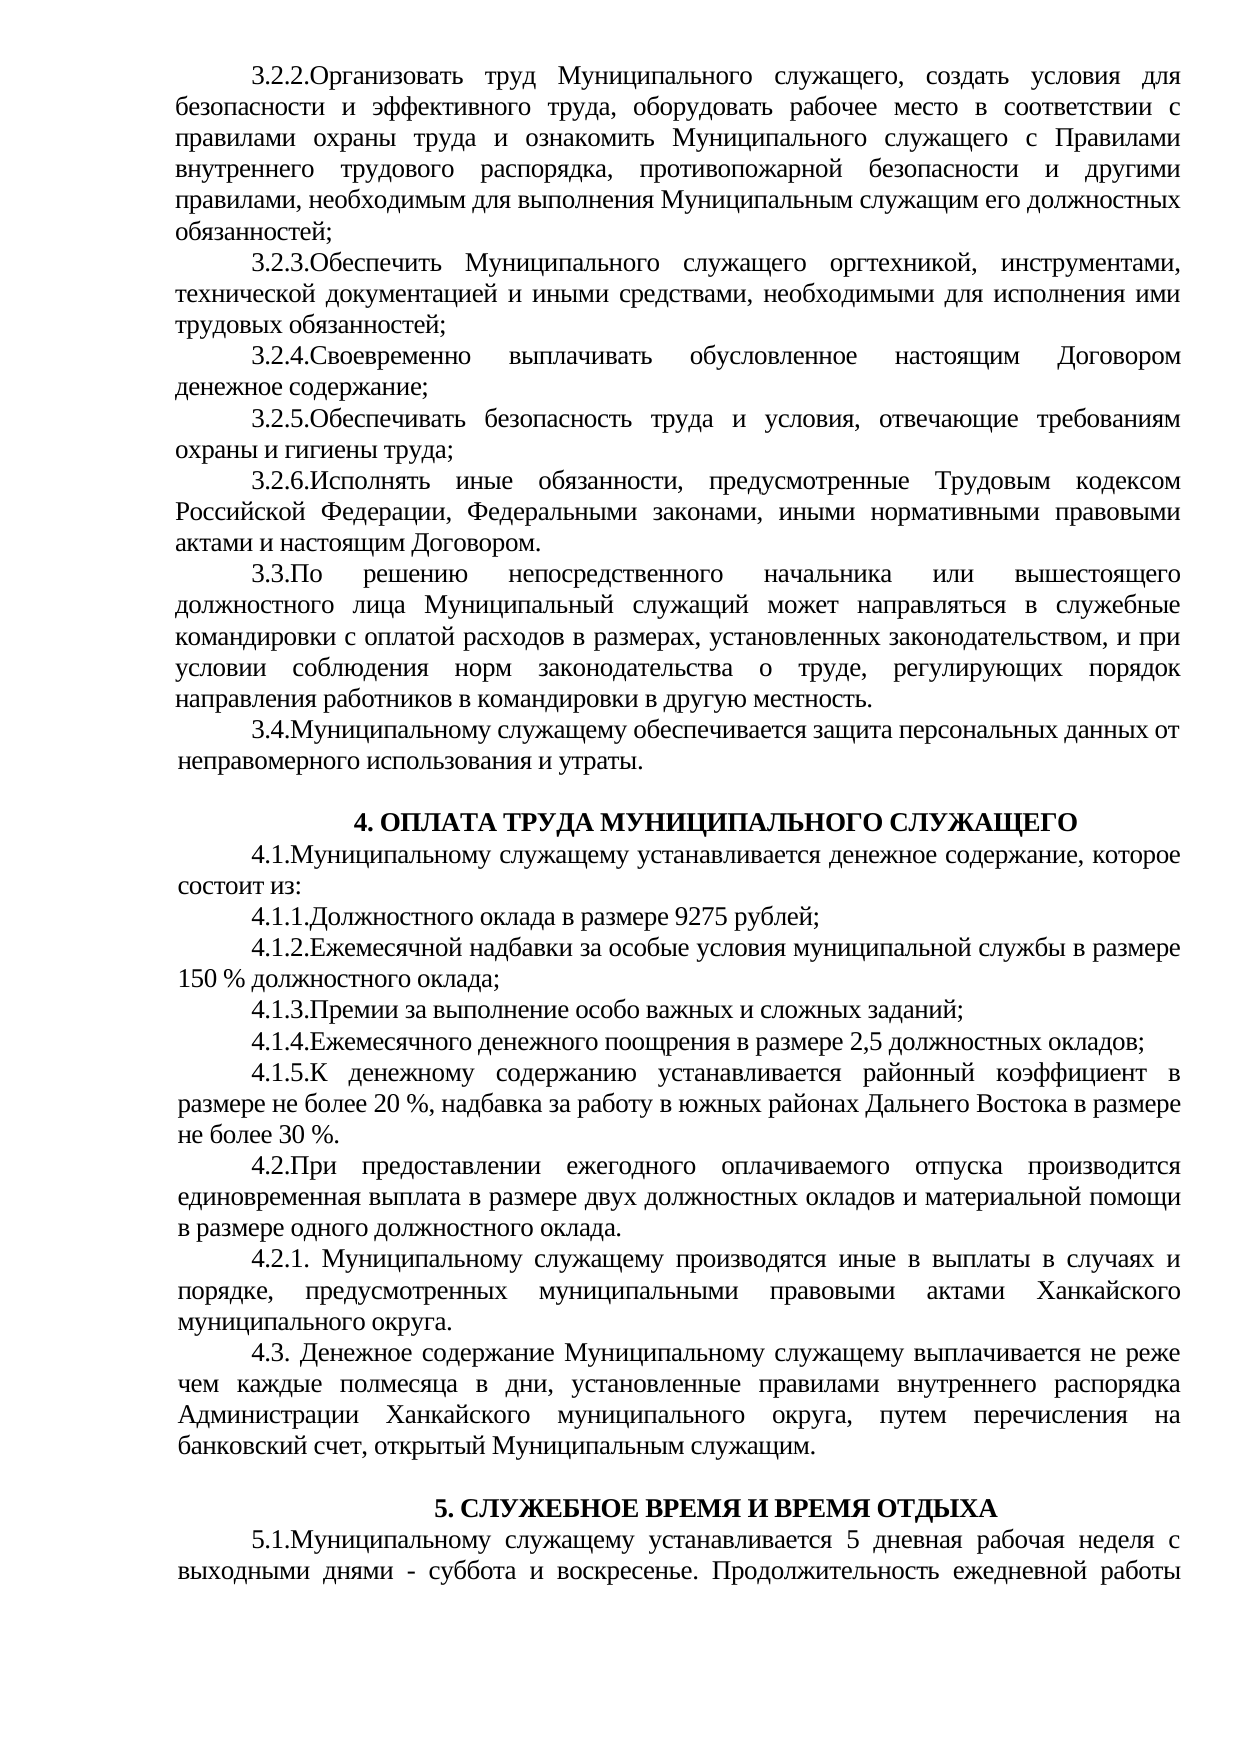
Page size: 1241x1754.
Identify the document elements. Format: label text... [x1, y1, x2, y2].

text 3.2.5.Обеспечивать безопасность труда и условия, отвечающие требованиям охраны и гигиены труда; [175, 402, 1181, 464]
text 4.1.1.Должностного оклада в размере 9275 рублей; [177, 900, 1181, 931]
text 3.2.2.Организовать труд Муниципального служащего, создать условия для безопасности и эффективного труда, оборудовать рабочее место в соответствии с правилами охраны труда и ознакомить Муниципального служащего с Правилами внутреннего трудового распорядка, противопожарной безопасности и другими правилами, необходимым для выполнения Муниципальным служащим его должностных обязанностей; [175, 59, 1181, 246]
text 3.3.По решению непосредственного начальника или вышестоящего должностного лица Муниципальный служащий может направляться в служебные командировки с оплатой расходов в размерах, установленных законодательством, и при условии соблюдения норм законодательства о труде, регулирующих порядок направления работников в командировки в другую местность. [175, 557, 1181, 713]
text 4.1.5.К денежному содержанию устанавливается районный коэффициент в размере не более 20 %, надбавка за работу в южных районах Дальнего Востока в размере не более 30 %. [177, 1056, 1181, 1149]
text 3.2.3.Обеспечить Муниципального служащего оргтехникой, инструментами, технической документацией и иными средствами, необходимыми для исполнения ими трудовых обязанностей; [175, 246, 1181, 339]
text 3.4.Муниципальному служащему обеспечивается защита персональных данных от неправомерного использования и утраты. [177, 713, 1181, 775]
text 4.2.1. Муниципальному служащему производятся иные в выплаты в случаях и порядке, предусмотренных муниципальными правовыми актами Ханкайского муниципального округа. [177, 1243, 1181, 1336]
text 3.2.4.Своевременно выплачивать обусловленное настоящим Договором денежное содержание; [175, 339, 1181, 402]
text 4.2.При предоставлении ежегодного оплачиваемого отпуска производится единовременная выплата в размере двух должностных окладов и материальной помощи в размере одного должностного оклада. [177, 1149, 1181, 1243]
text 4. ОПЛАТА ТРУДА МУНИЦИПАЛЬНОГО СЛУЖАЩЕГО [175, 807, 1181, 838]
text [177, 1523, 1181, 1585]
text 4.3. Денежное содержание Муниципальному служащему выплачивается не реже чем каждые полмесяца в дни, установленные правилами внутреннего распорядка Администрации Ханкайского муниципального округа, путем перечисления на банковский счет, открытый Муниципальным служащим. [177, 1336, 1181, 1461]
text 4.1.3.Премии за выполнение особо важных и сложных заданий; [177, 993, 1181, 1024]
text 4.1.4.Ежемесячного денежного поощрения в размере 2,5 должностных окладов; [177, 1024, 1181, 1056]
text 5. СЛУЖЕБНОЕ ВРЕМЯ И ВРЕМЯ ОТДЫХА [177, 1492, 1181, 1523]
text 4.1.2.Ежемесячной надбавки за особые условия муниципальной службы в размере 150 % должностного оклада; [177, 931, 1181, 993]
text 3.2.6.Исполнять иные обязанности, предусмотренные Трудовым кодексом Российской Федерации, Федеральными законами, иными нормативными правовыми актами и настоящим Договором. [175, 464, 1181, 557]
text 4.1.Муниципальному служащему устанавливается денежное содержание, которое состоит из: [177, 838, 1181, 900]
